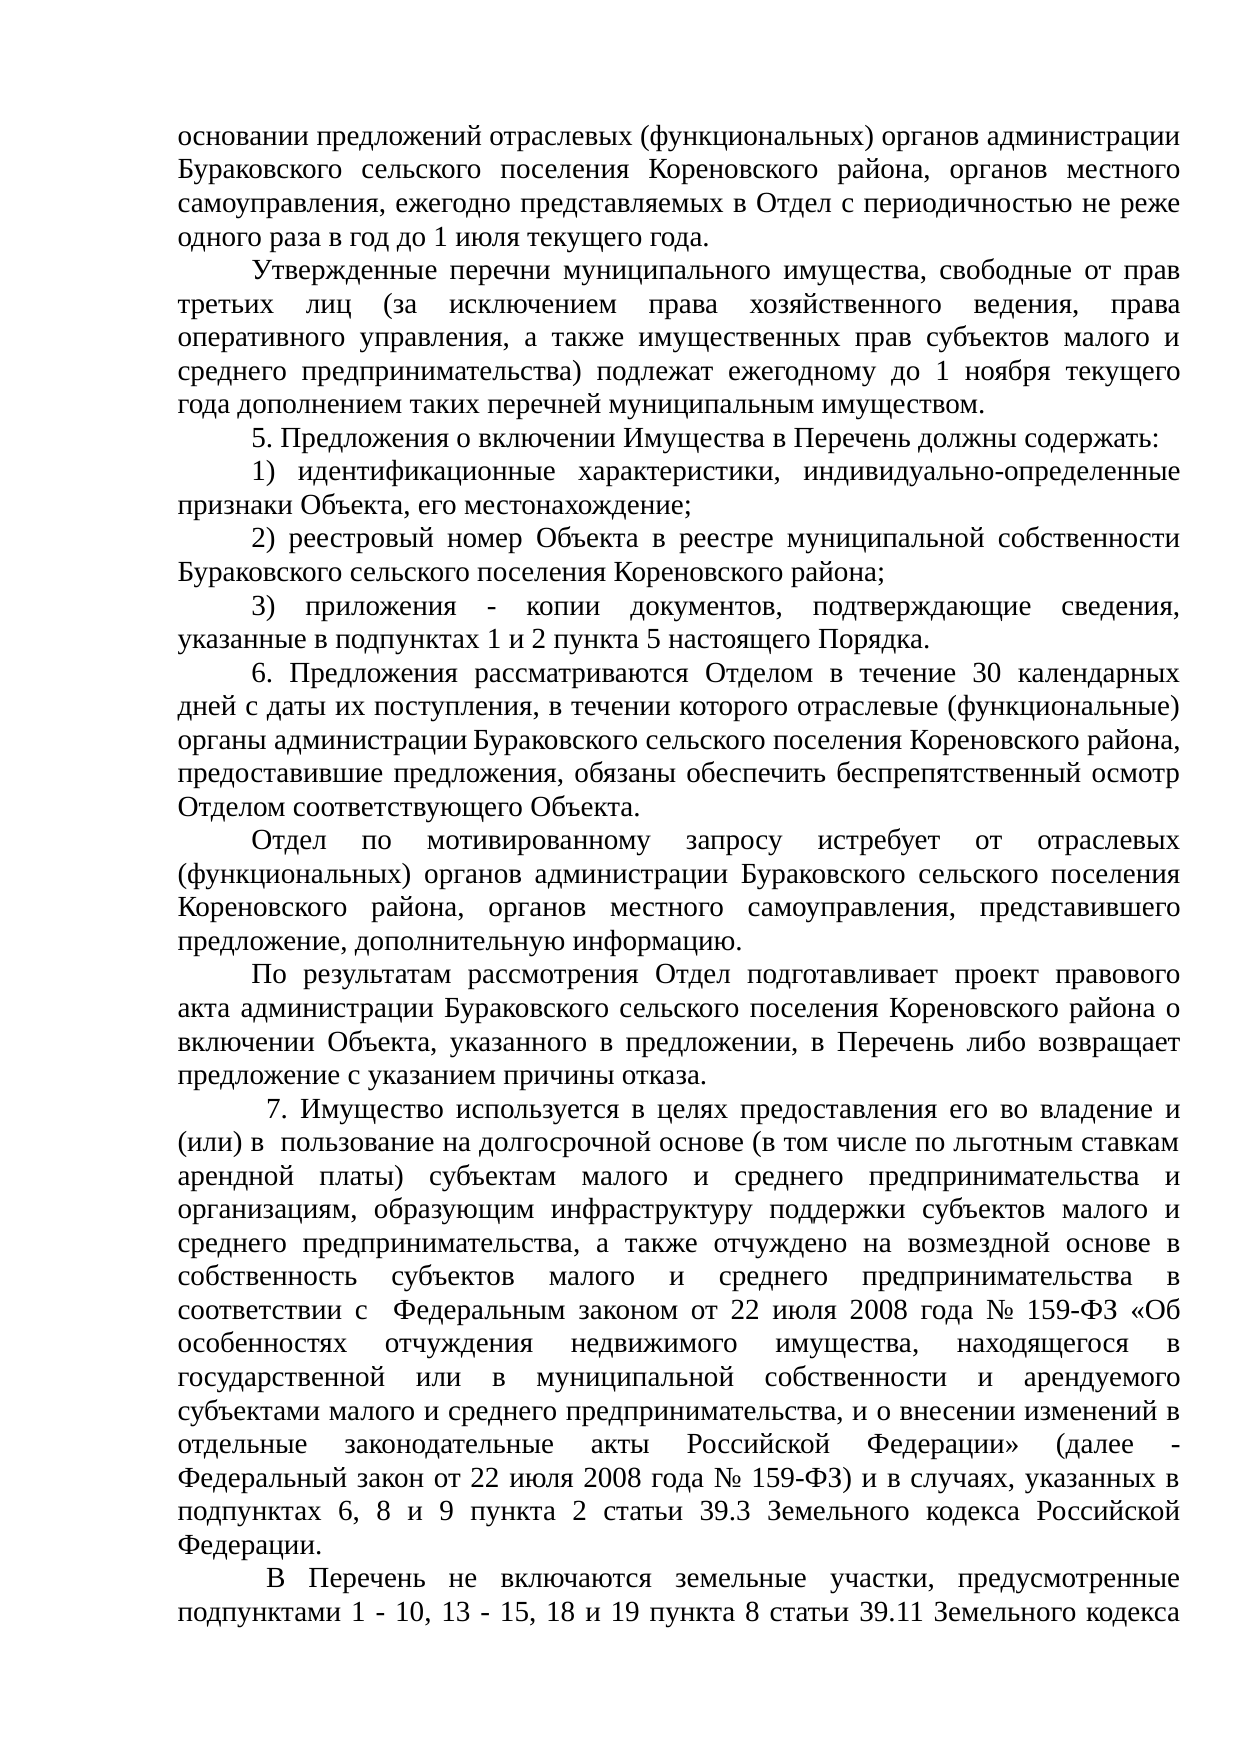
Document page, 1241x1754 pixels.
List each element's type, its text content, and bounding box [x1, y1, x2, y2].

text 3) приложения - копии документов, подтверждающие сведения, указанные в подпунктах 1 и 2 пункта 5 настоящего Порядка. [177, 588, 1181, 655]
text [177, 1560, 1181, 1627]
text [177, 118, 1181, 252]
text 6. Предложения рассматриваются Отделом в течение 30 календарных дней с даты их поступления, в течении которого отраслевые (функциональные) органы администрации Бураковского сельского поселения Кореновского района, предоставившие предложения, обязаны обеспечить беспрепятственный осмотр Отделом соответствующего Объекта. [177, 655, 1181, 822]
text 7. Имущество используется в целях предоставления его во владение и (или) в пользование на долгосрочной основе (в том числе по льготным ставкам арендной платы) субъектам малого и среднего предпринимательства и организациям, образующим инфраструктуру поддержки субъектов малого и среднего предпринимательства, а также отчуждено на возмездной основе в собственность субъектов малого и среднего предпринимательства в соответствии с Федеральным законом от 22 июля 2008 года № 159-ФЗ «Об особенностях отчуждения недвижимого имущества, находящегося в государственной или в муниципальной собственности и арендуемого субъектами малого и среднего предпринимательства, и о внесении изменений в отдельные законодательные акты Российской Федерации» (далее - Федеральный закон от 22 июля 2008 года № 159-ФЗ) и в случаях, указанных в подпунктах 6, 8 и 9 пункта 2 статьи 39.3 Земельного кодекса Российской Федерации. [177, 1091, 1181, 1560]
text 1) идентификационные характеристики, индивидуально-определенные признаки Объекта, его местонахождение; [177, 453, 1181, 521]
text 2) реестровый номер Объекта в реестре муниципальной собственности Бураковского сельского поселения Кореновского района; [177, 521, 1181, 588]
text Отдел по мотивированному запросу истребует от отраслевых (функциональных) органов администрации Бураковского сельского поселения Кореновского района, органов местного самоуправления, представившего предложение, дополнительную информацию. [177, 822, 1181, 957]
text 5. Предложения о включении Имущества в Перечень должны содержать: [177, 420, 1181, 453]
text По результатам рассмотрения Отдел подготавливает проект правового акта администрации Бураковского сельского поселения Кореновского района о включении Объекта, указанного в предложении, в Перечень либо возвращает предложение с указанием причины отказа. [177, 957, 1181, 1091]
text Утвержденные перечни муниципального имущества, свободные от прав третьих лиц (за исключением права хозяйственного ведения, права оперативного управления, а также имущественных прав субъектов малого и среднего предпринимательства) подлежат ежегодному до 1 ноября текущего года дополнением таких перечней муниципальным имуществом. [177, 252, 1181, 420]
